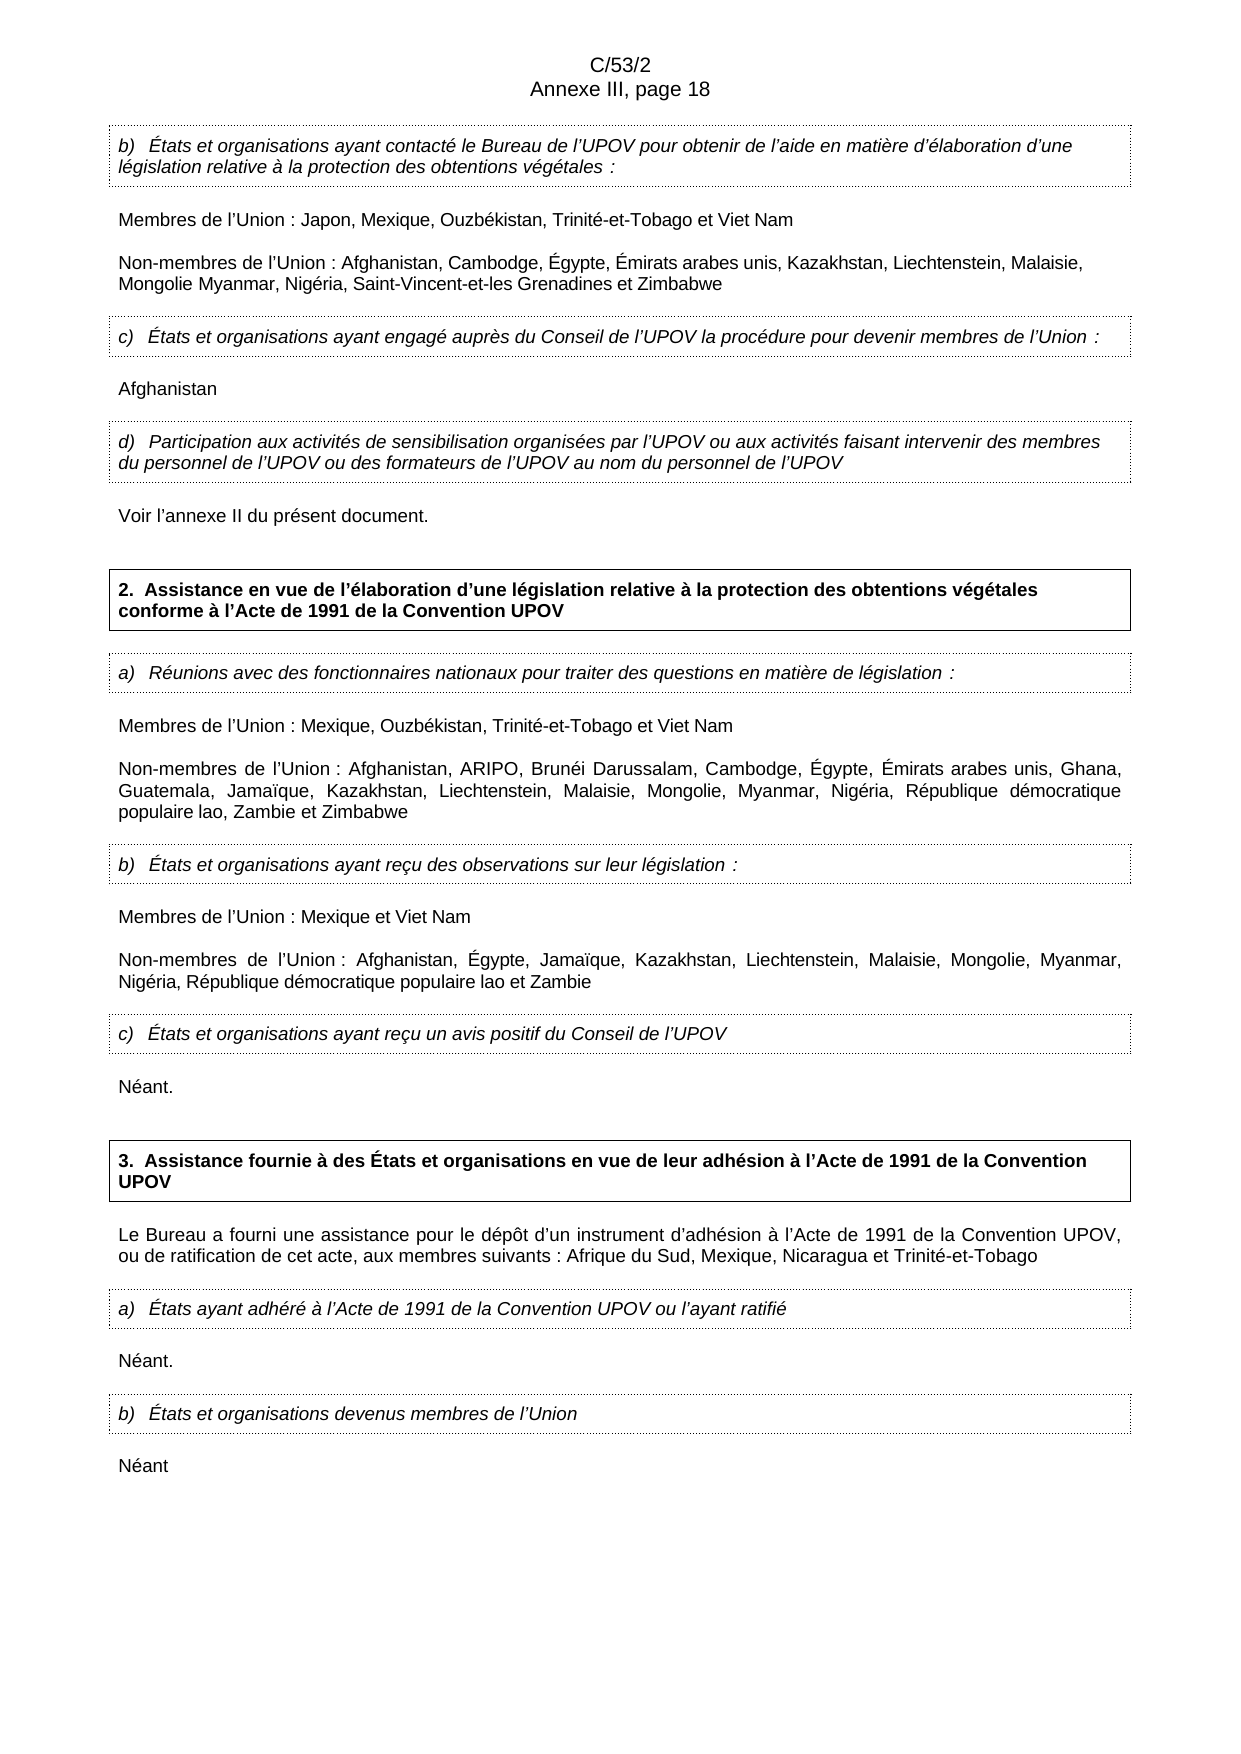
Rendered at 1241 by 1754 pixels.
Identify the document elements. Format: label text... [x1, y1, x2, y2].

subtitle b) États et organisations devenus membres de l’Union [109, 1393, 1131, 1434]
subtitle b) États et organisations ayant reçu des observations sur leur législation : [109, 844, 1131, 884]
subtitle 3. Assistance fournie à des États et organisations en vue de leur adhésion à l’Acte de 1991 de la Convention UPOV [110, 1141, 1130, 1201]
subtitle 2. Assistance en vue de l’élaboration d’une législation relative à la protection des obtentions végétales conforme à l’Acte de 1991 de la Convention UPOV [110, 570, 1130, 630]
text Non-membres de l’Union : Afghanistan, ARIPO, Brunéi Darussalam, Cambodge, Égypte, Émirats arabes unis, Ghana, Guatemala, Jamaïque, Kazakhstan, Liechtenstein, Malaisie, Mongolie, Myanmar, Nigéria, République démocratique populaire lao, Zambie et Zimbabwe [118, 758, 1122, 822]
text Le Bureau a fourni une assistance pour le dépôt d’un instrument d’adhésion à l’Acte de 1991 de la Convention UPOV, ou de ratification de cet acte, aux membres suivants : Afrique du Sud, Mexique, Nicaragua et Trinité-et-Tobago [118, 1224, 1122, 1267]
text Afghanistan [118, 378, 1122, 400]
subtitle a) Réunions avec des fonctionnaires nationaux pour traiter des questions en matière de législation : [109, 653, 1131, 693]
subtitle d) Participation aux activités de sensibilisation organisées par l’UPOV ou aux activités faisant intervenir des membres du personnel de l’UPOV ou des formateurs de l’UPOV au nom du personnel de l’UPOV [109, 421, 1131, 483]
text Membres de l’Union : Japon, Mexique, Ouzbékistan, Trinité-et-Tobago et Viet Nam [118, 208, 1122, 230]
subtitle c) États et organisations ayant reçu un avis positif du Conseil de l’UPOV [109, 1014, 1131, 1054]
text Non-membres de l’Union : Afghanistan, Cambodge, Égypte, Émirats arabes unis, Kazakhstan, Liechtenstein, Malaisie, Mongolie Myanmar, Nigéria, Saint-Vincent-et-les Grenadines et Zimbabwe [118, 252, 1122, 295]
subtitle b) États et organisations ayant contacté le Bureau de l’UPOV pour obtenir de l’aide en matière d’élaboration d’une législation relative à la protection des obtentions végétales : [109, 125, 1131, 187]
text Membres de l’Union : Mexique et Viet Nam [118, 906, 1122, 927]
text Néant [118, 1455, 1122, 1477]
text Néant. [118, 1350, 1122, 1372]
text Néant. [118, 1076, 1122, 1097]
text Membres de l’Union : Mexique, Ouzbékistan, Trinité-et-Tobago et Viet Nam [118, 715, 1122, 736]
text Voir l’annexe II du présent document. [118, 505, 1122, 526]
subtitle c) États et organisations ayant engagé auprès du Conseil de l’UPOV la procédure pour devenir membres de l’Union : [109, 316, 1131, 357]
subtitle a) États ayant adhéré à l’Acte de 1991 de la Convention UPOV ou l’ayant ratifié [109, 1288, 1131, 1329]
text Non-membres de l’Union : Afghanistan, Égypte, Jamaïque, Kazakhstan, Liechtenstein, Malaisie, Mongolie, Myanmar, Nigéria, République démocratique populaire lao et Zambie [118, 949, 1122, 992]
